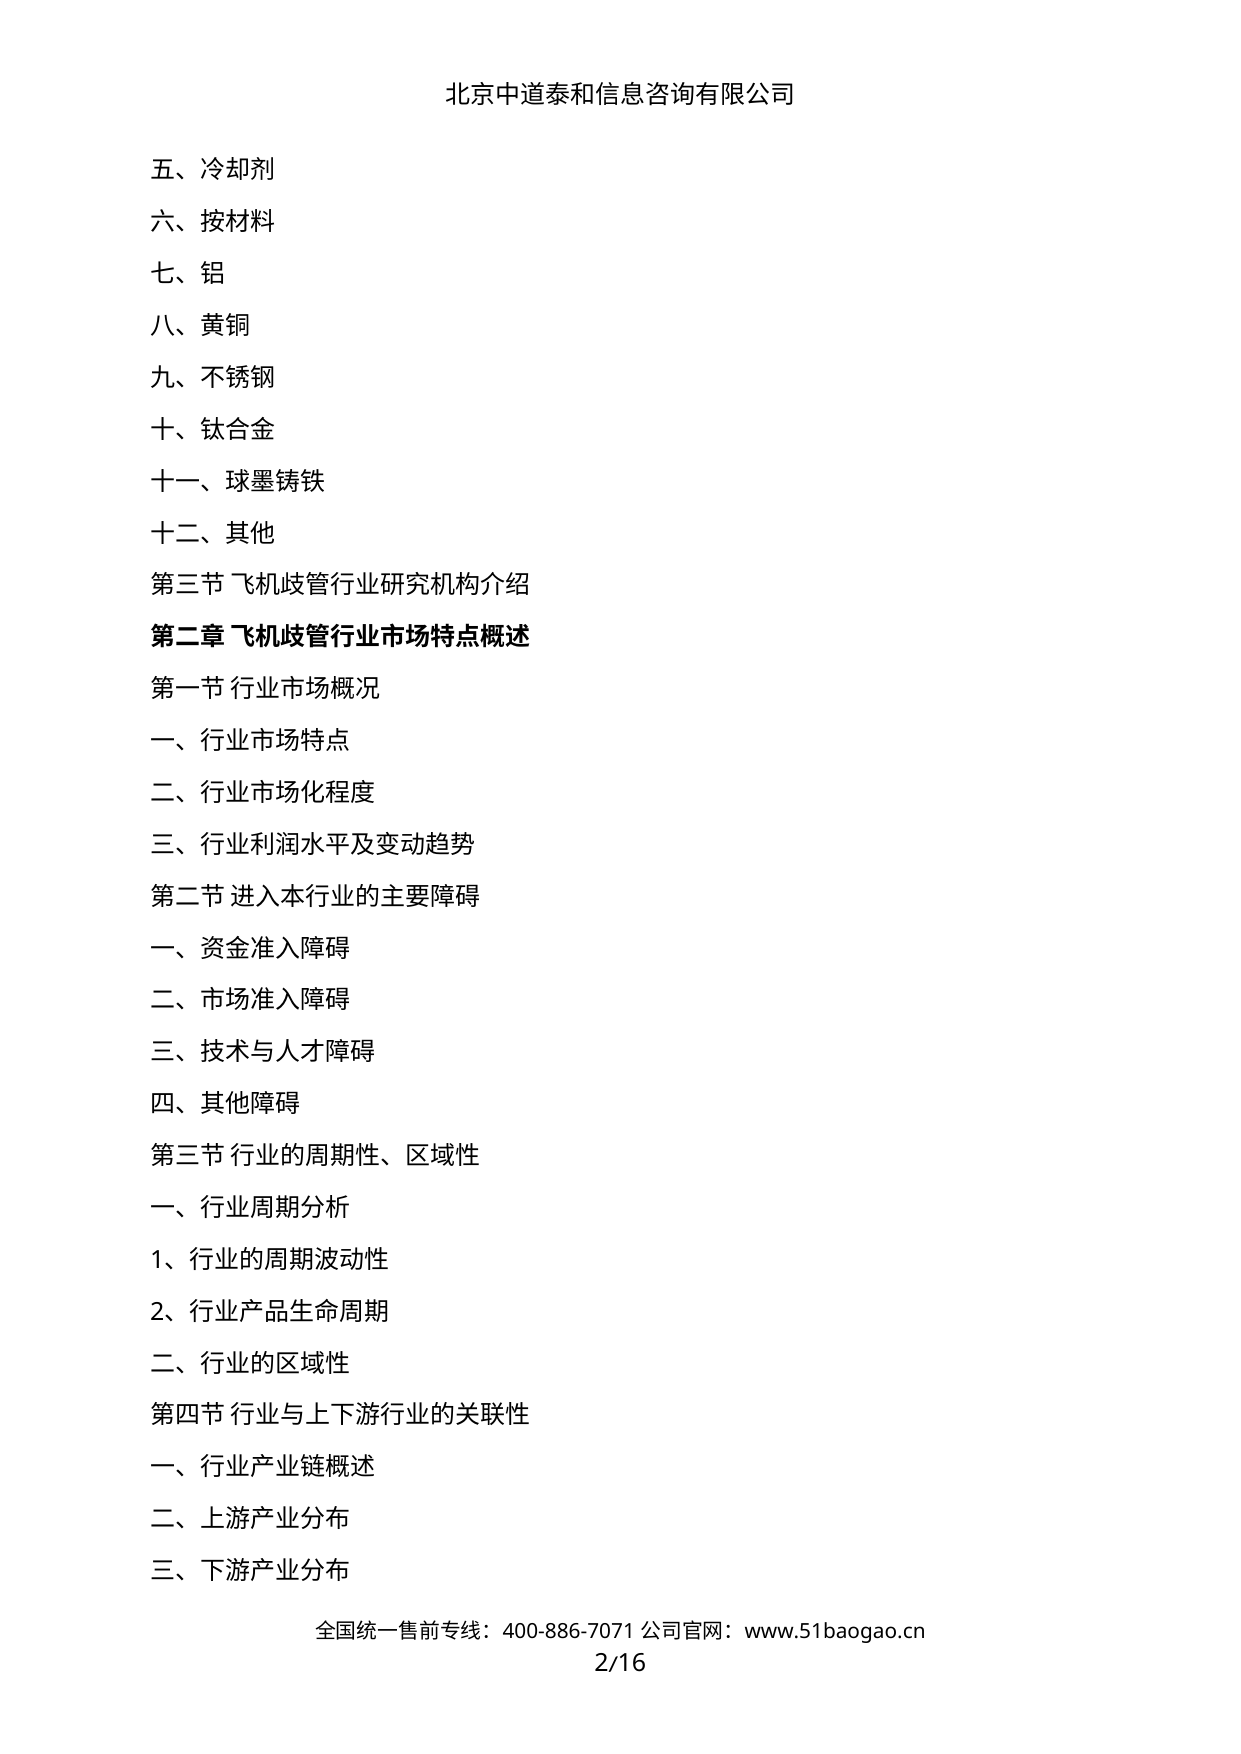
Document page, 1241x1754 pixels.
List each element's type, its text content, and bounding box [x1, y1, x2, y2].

text 四、其他障碍 [150, 1084, 1090, 1120]
text 十、钛合金 [150, 409, 1090, 446]
text 十一、球墨铸铁 [150, 461, 1090, 497]
text 三、行业利润水平及变动趋势 [150, 824, 1090, 861]
text 第二节 进入本行业的主要障碍 [150, 876, 1090, 912]
text 二、上游产业分布 [150, 1499, 1090, 1535]
text 五、冷却剂 [150, 150, 1090, 186]
text 二、行业的区域性 [150, 1343, 1090, 1379]
text 七、铝 [150, 254, 1090, 290]
text 第二章 飞机歧管行业市场特点概述 [150, 617, 1090, 653]
text 1、行业的周期波动性 [150, 1239, 1090, 1276]
text 三、技术与人才障碍 [150, 1032, 1090, 1068]
text 六、按材料 [150, 202, 1090, 238]
text 二、市场准入障碍 [150, 980, 1090, 1016]
text 三、下游产业分布 [150, 1551, 1090, 1587]
text 一、行业市场特点 [150, 721, 1090, 757]
text 九、不锈钢 [150, 357, 1090, 394]
text 第三节 飞机歧管行业研究机构介绍 [150, 565, 1090, 601]
text 八、黄铜 [150, 306, 1090, 342]
text 十二、其他 [150, 513, 1090, 549]
text 二、行业市场化程度 [150, 772, 1090, 809]
text 一、行业产业链概述 [150, 1447, 1090, 1483]
text 第三节 行业的周期性、区域性 [150, 1136, 1090, 1172]
text 一、行业周期分析 [150, 1187, 1090, 1224]
text 一、资金准入障碍 [150, 928, 1090, 964]
text 第一节 行业市场概况 [150, 669, 1090, 705]
text 第四节 行业与上下游行业的关联性 [150, 1395, 1090, 1431]
text 2、行业产品生命周期 [150, 1291, 1090, 1327]
